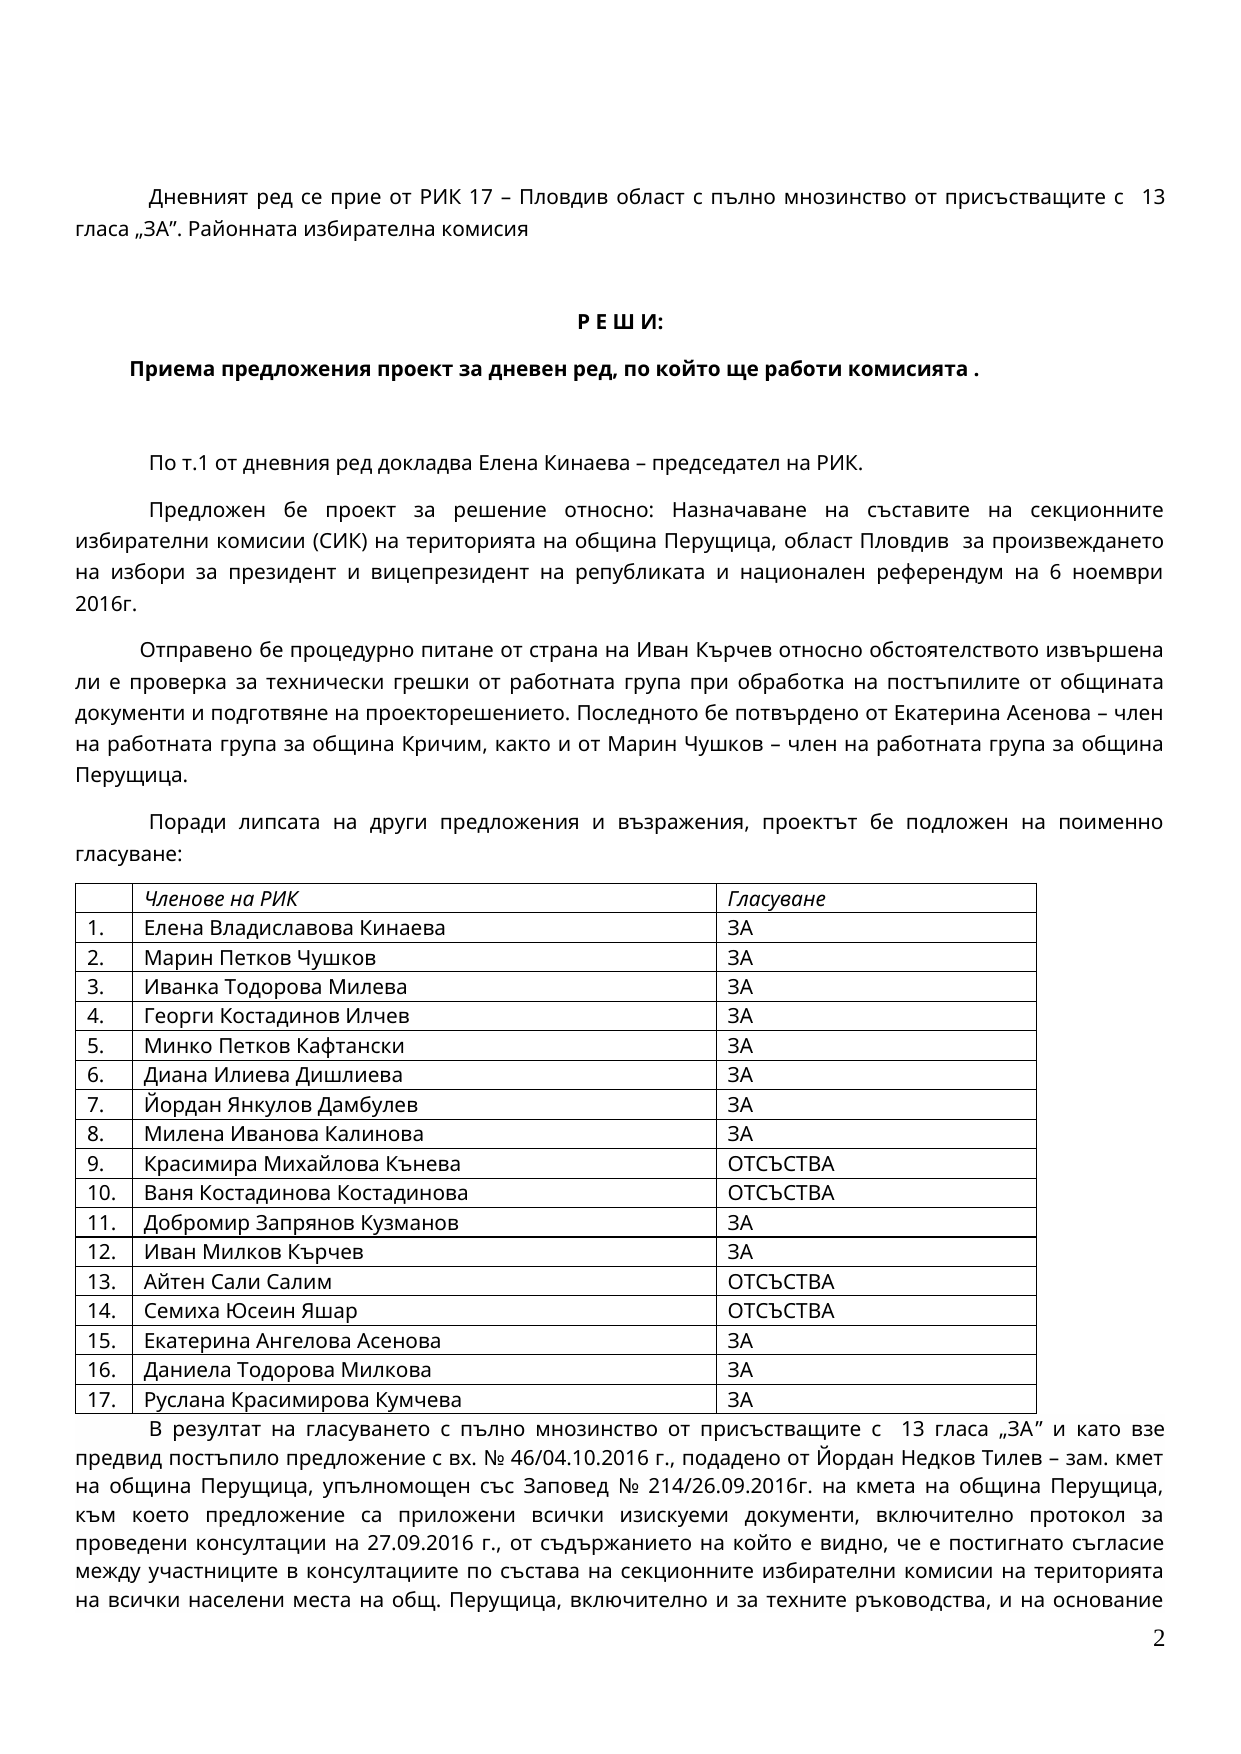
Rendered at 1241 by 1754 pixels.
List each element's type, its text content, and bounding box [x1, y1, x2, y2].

table_cell ЗА [717, 1120, 1036, 1148]
table_cell Елена Владиславова Кинаева [133, 913, 716, 942]
table_cell 11. [76, 1208, 132, 1236]
table_cell ЗА [717, 913, 1036, 942]
table_cell ЗА [717, 1355, 1036, 1384]
table_cell 7. [76, 1090, 132, 1118]
table_cell 8. [76, 1120, 132, 1148]
table_cell Айтен Сали Салим [133, 1267, 716, 1295]
table_cell Ваня Костадинова Костадинова [133, 1179, 716, 1207]
table_cell 17. [76, 1385, 132, 1413]
table_cell Даниела Тодорова Милкова [133, 1355, 716, 1384]
table_cell 10. [76, 1179, 132, 1207]
table_cell 4. [76, 1002, 132, 1030]
table_cell 6. [76, 1061, 132, 1089]
table_cell ЗА [717, 943, 1036, 971]
table_cell ОТСЪСТВА [717, 1179, 1036, 1207]
table_cell ЗА [717, 1002, 1036, 1030]
table_cell ЗА [717, 1031, 1036, 1059]
table_cell ЗА [717, 1326, 1036, 1354]
table_cell Иван Милков Кърчев [133, 1238, 716, 1266]
text Предложен бе проект за решение относно: Назначаване на съставите на секционните избирателни комисии (СИК) на територията на община Перущица, област Пловдив за произвеждането на избори за президент и вицепрезидент на републиката и национален референдум на 6 ноември 2016г. [75, 492, 1165, 617]
text Р Е Ш И: [75, 304, 1165, 336]
table_cell 14. [76, 1296, 132, 1325]
table_cell Семиха Юсеин Яшар [133, 1296, 716, 1325]
table_cell ЗА [717, 1061, 1036, 1089]
table_cell 13. [76, 1267, 132, 1295]
table_cell Милена Иванова Калинова [133, 1120, 716, 1148]
table_cell Минко Петков Кафтански [133, 1031, 716, 1059]
table_header [76, 884, 132, 912]
table_cell ЗА [717, 1385, 1036, 1413]
table_cell ОТСЪСТВА [717, 1267, 1036, 1295]
table_cell Добромир Запрянов Кузманов [133, 1208, 716, 1236]
table_cell 2. [76, 943, 132, 971]
text Поради липсата на други предложения и възражения, проектът бе подложен на поименно гласуване: [75, 804, 1165, 867]
table_cell Диана Илиева Дишлиева [133, 1061, 716, 1089]
table_cell 12. [76, 1238, 132, 1266]
table_header Гласуване [717, 884, 1036, 912]
table_cell ЗА [717, 1090, 1036, 1118]
text Отправено бе процедурно питане от страна на Иван Кърчев относно обстоятелството извършена ли е проверка за технически грешки от работната група при обработка на постъпилите от общината документи и подготвяне на проекторешението. Последното бе потвърдено от Екатерина Асенова – член на работната група за община Кричим, както и от Марин Чушков – член на работната група за община Перущица. [75, 633, 1165, 789]
text По т.1 от дневния ред докладва Елена Кинаева – председател на РИК. [75, 445, 1165, 476]
table_cell ОТСЪСТВА [717, 1149, 1036, 1177]
table_cell ЗА [717, 1238, 1036, 1266]
table_cell Георги Костадинов Илчев [133, 1002, 716, 1030]
text Приема предложения проект за дневен ред, по който ще работи комисията . [75, 351, 1165, 383]
table_header Членове на РИК [133, 884, 716, 912]
table_cell ЗА [717, 1208, 1036, 1236]
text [75, 1414, 1165, 1613]
table_cell 5. [76, 1031, 132, 1059]
table_cell ЗА [717, 972, 1036, 1001]
table_cell 16. [76, 1355, 132, 1384]
table_cell Екатерина Ангелова Асенова [133, 1326, 716, 1354]
table_cell Иванка Тодорова Милева [133, 972, 716, 1001]
table_cell 3. [76, 972, 132, 1001]
table_cell Красимира Михайлова Кънева [133, 1149, 716, 1177]
table_cell 15. [76, 1326, 132, 1354]
table_cell Марин Петков Чушков [133, 943, 716, 971]
table_cell Руслана Красимирова Кумчева [133, 1385, 716, 1413]
table_cell 1. [76, 913, 132, 942]
table_cell 9. [76, 1149, 132, 1177]
text Дневният ред се прие от РИК 17 – Пловдив област с пълно мнозинство от присъстващите с 13 гласа „ЗА”. Районната избирателна комисия [75, 179, 1165, 242]
table_cell ОТСЪСТВА [717, 1296, 1036, 1325]
table_cell Йордан Янкулов Дамбулев [133, 1090, 716, 1118]
